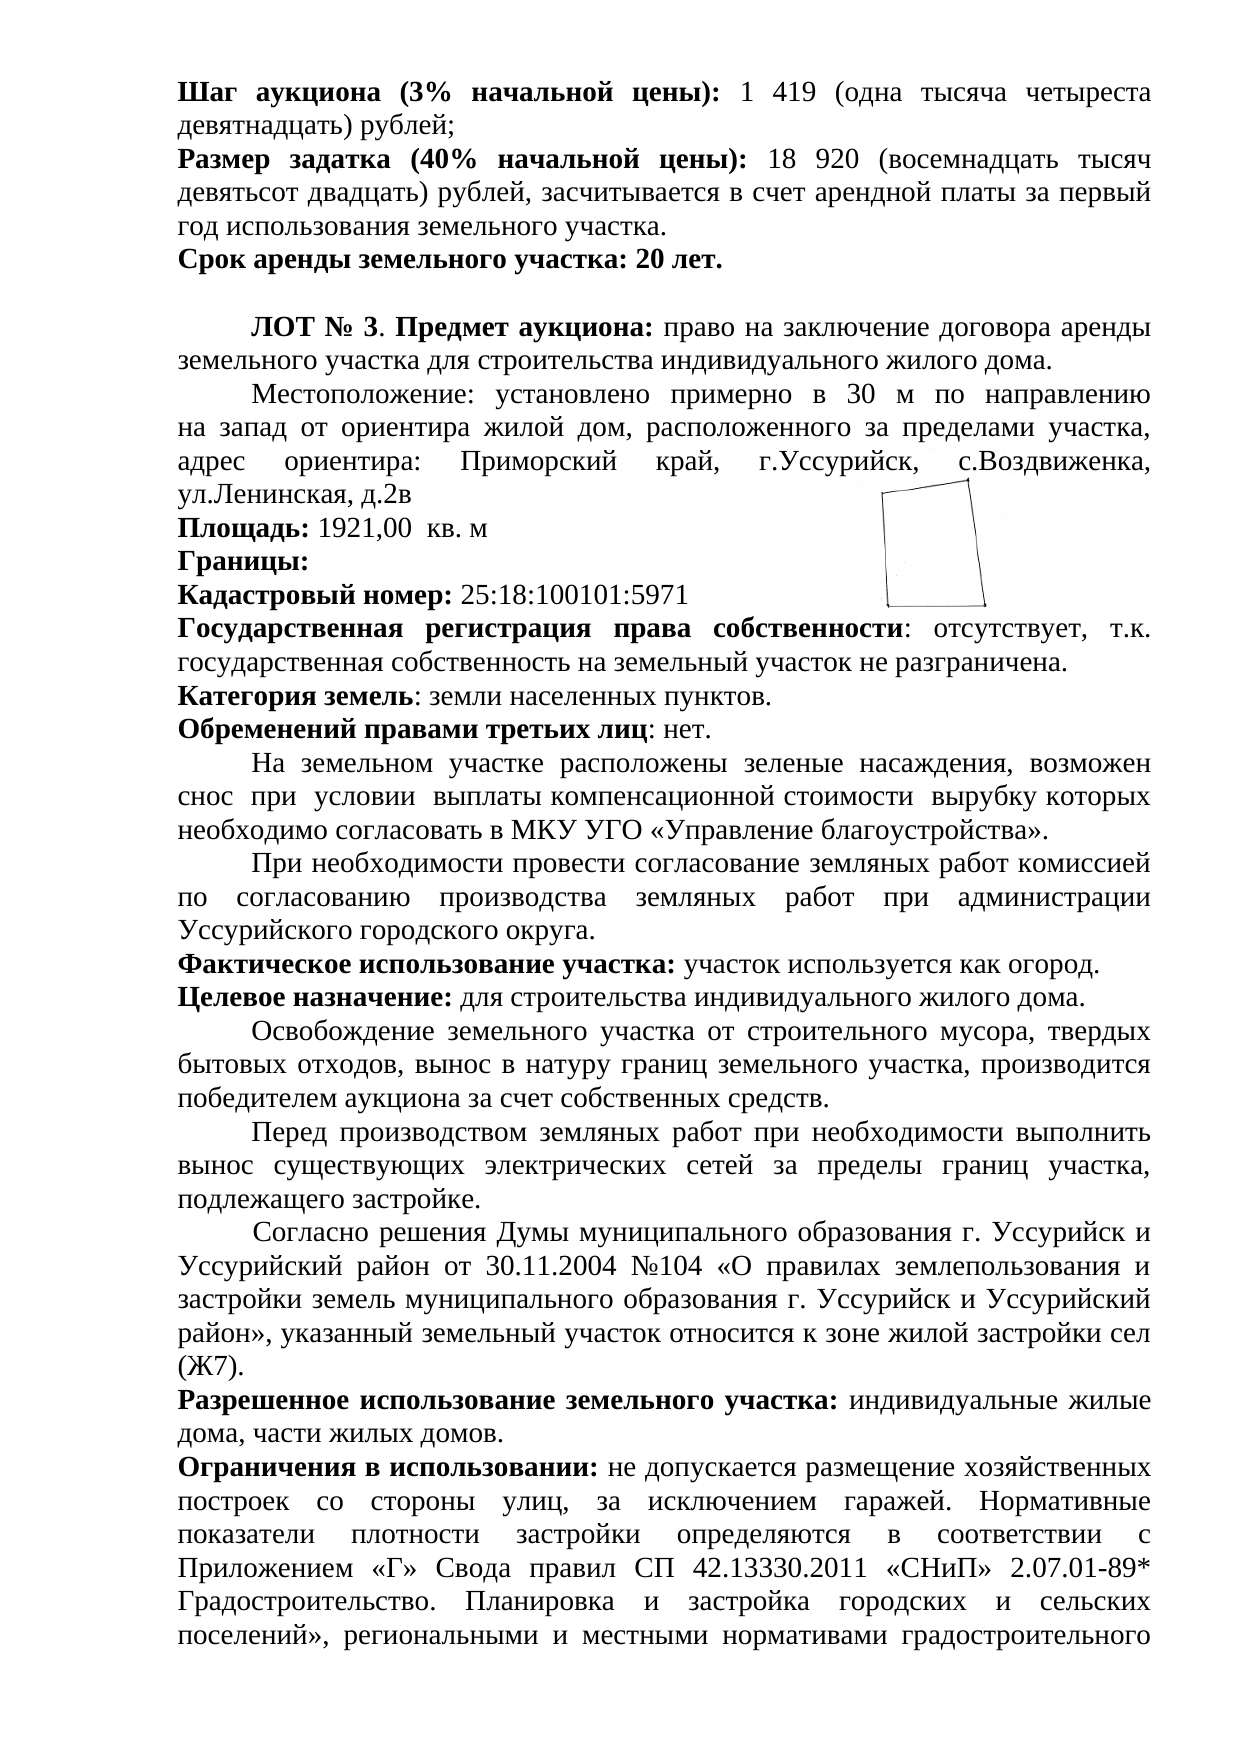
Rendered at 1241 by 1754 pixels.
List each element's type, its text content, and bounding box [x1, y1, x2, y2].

text Согласно решения Думы муниципального образования г. Уссурийск и Уссурийский район от 30.11.2004 №104 «О правилах землепользования и застройки земель муниципального образования г. Уссурийск и Уссурийский район», указанный земельный участок относится к зоне жилой застройки сел (Ж7). [177, 1214, 1152, 1382]
text Шаг аукциона (3% начальной цены): 1 419 (одна тысяча четыреста девятнадцать) рублей; [177, 74, 1152, 141]
text При необходимости провести согласование земляных работ комиссией по согласованию производства земляных работ при администрации Уссурийского городского округа. [177, 845, 1152, 946]
text Перед производством земляных работ при необходимости выполнить вынос существующих электрических сетей за пределы границ участка, подлежащего застройке. [177, 1114, 1152, 1214]
text Площадь: 1921,00 кв. м [177, 510, 1152, 543]
text Фактическое использование участка: участок используется как огород. [177, 946, 1152, 979]
text Размер задатка (40% начальной цены): 18 920 (восемнадцать тысяч девятьсот двадцать) рублей, засчитывается в счет арендной платы за первый год использования земельного участка. [177, 141, 1152, 242]
text Границы: [177, 543, 1152, 577]
text Освобождение земельного участка от строительного мусора, твердых бытовых отходов, вынос в натуру границ земельного участка, производится победителем аукциона за счет собственных средств. [177, 1013, 1152, 1114]
text ЛОТ № 3. Предмет аукциона: право на заключение договора аренды земельного участка для строительства индивидуального жилого дома. [177, 309, 1152, 376]
text Срок аренды земельного участка: 20 лет. [177, 242, 1152, 275]
text Кадастровый номер: 25:18:100101:5971 [177, 577, 1152, 611]
text Целевое назначение: для строительства индивидуального жилого дома. [177, 979, 1152, 1013]
text Разрешенное использование земельного участка: индивидуальные жилые дома, части жилых домов. [177, 1382, 1152, 1449]
text Категория земель: земли населенных пунктов. [177, 678, 1152, 711]
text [177, 1449, 1152, 1650]
text Государственная регистрация права собственности: отсутствует, т.к. государственная собственность на земельный участок не разграничена. [177, 611, 1152, 678]
text Обременений правами третьих лиц: нет. [177, 711, 1152, 745]
text Местоположение: установлено примерно в 30 м по направлению на запад от ориентира жилой дом, расположенного за пределами участка, адрес ориентира: Приморский край, г.Уссурийск, с.Воздвиженка, ул.Ленинская, д.2в [177, 376, 1152, 510]
text На земельном участке расположены зеленые насаждения, возможен снос при условии выплаты компенсационной стоимости вырубку которых необходимо согласовать в МКУ УГО «Управление благоустройства». [177, 745, 1152, 845]
